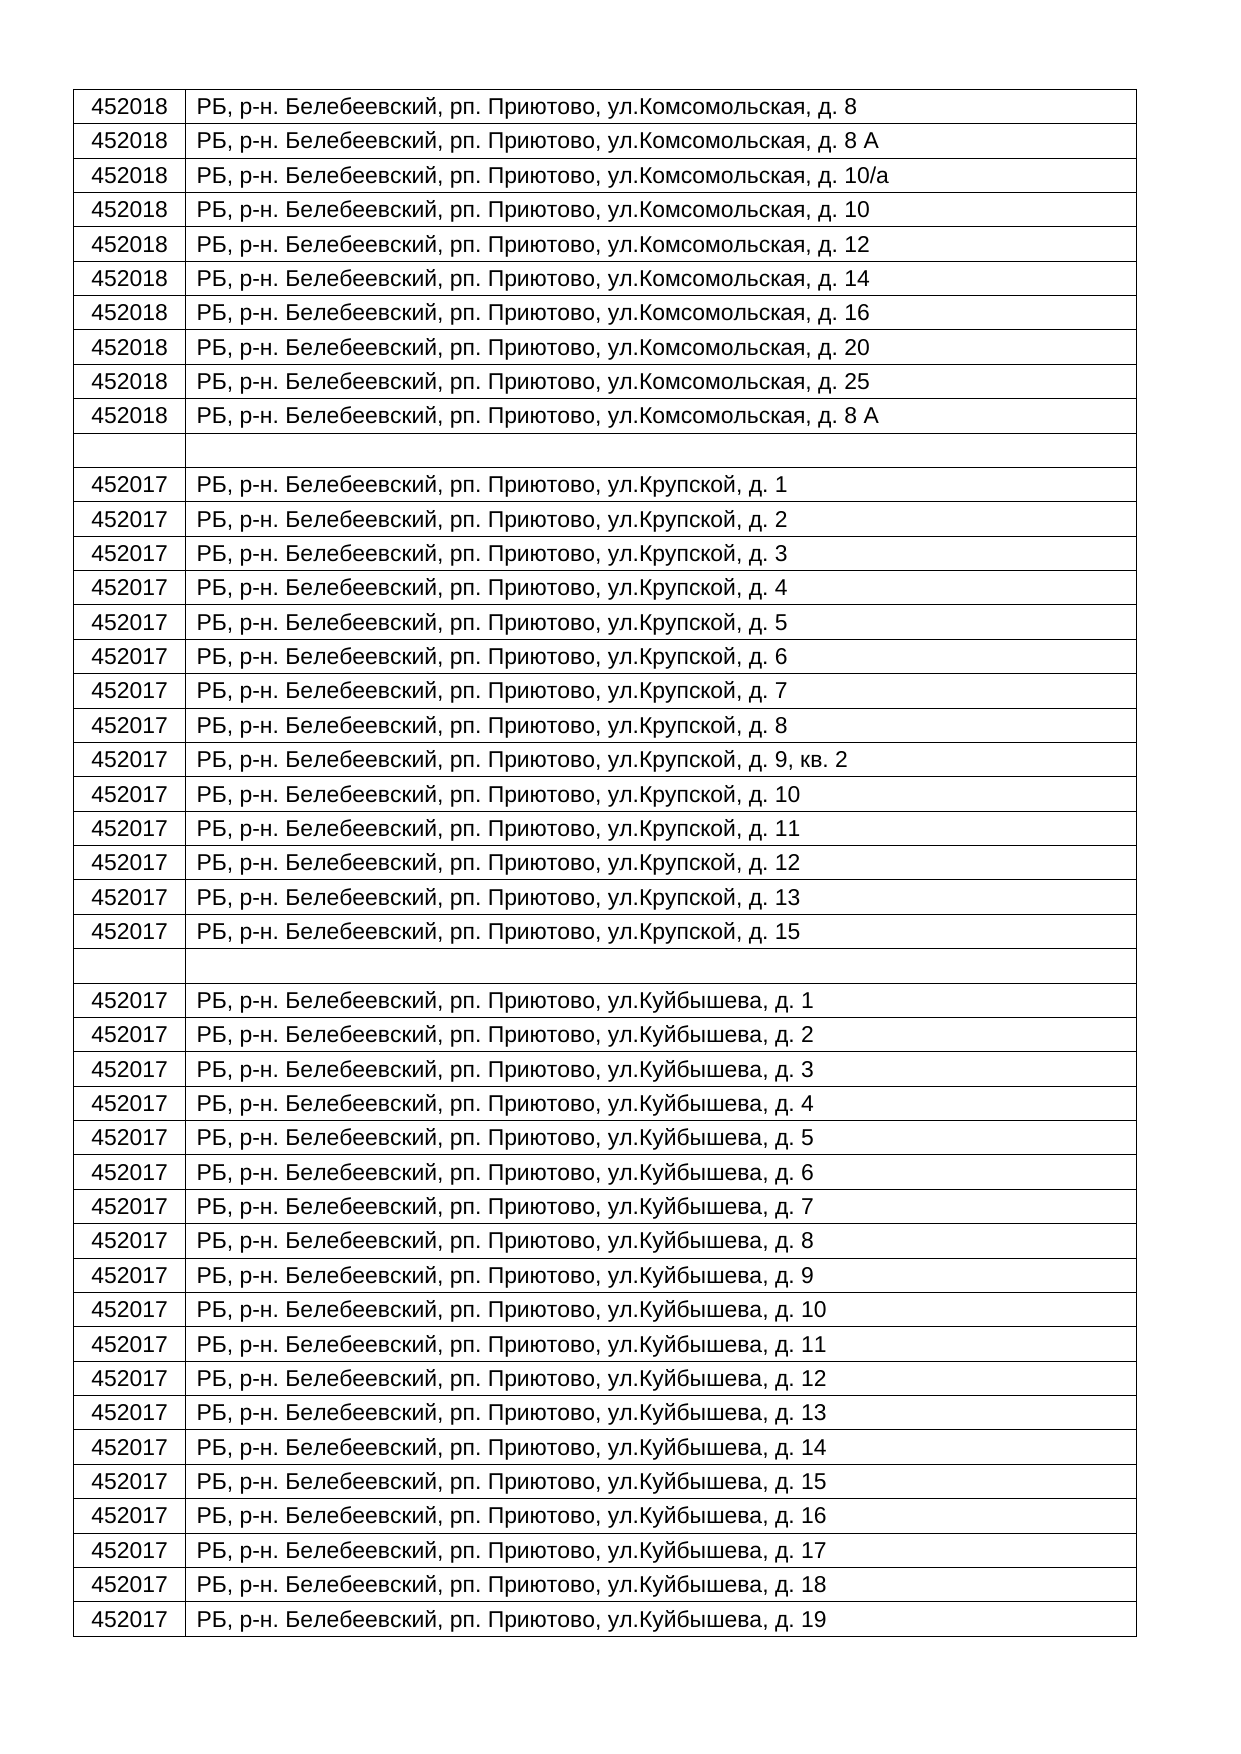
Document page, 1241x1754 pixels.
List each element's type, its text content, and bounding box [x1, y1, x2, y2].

table_cell 452017 [74, 537, 185, 570]
table_cell РБ, р-н. Белебеевский, рп. Приютово, ул.Куйбышева, д. 15 [186, 1465, 1136, 1498]
table_cell 452018 [74, 296, 185, 329]
table_cell 452017 [74, 1087, 185, 1120]
table_cell РБ, р-н. Белебеевский, рп. Приютово, ул.Крупской, д. 10 [186, 777, 1136, 811]
table_cell РБ, р-н. Белебеевский, рп. Приютово, ул.Крупской, д. 15 [186, 915, 1136, 948]
table_cell [74, 434, 185, 467]
table_cell РБ, р-н. Белебеевский, рп. Приютово, ул.Крупской, д. 2 [186, 502, 1136, 536]
table_cell РБ, р-н. Белебеевский, рп. Приютово, ул.Крупской, д. 7 [186, 674, 1136, 707]
table_cell 452018 [74, 124, 185, 157]
table_cell РБ, р-н. Белебеевский, рп. Приютово, ул.Комсомольская, д. 25 [186, 365, 1136, 398]
table_cell 452017 [74, 846, 185, 879]
table_cell 452017 [74, 1568, 185, 1601]
table_cell 452017 [74, 1155, 185, 1189]
table_cell 452017 [74, 915, 185, 948]
table_cell РБ, р-н. Белебеевский, рп. Приютово, ул.Крупской, д. 11 [186, 812, 1136, 845]
table_cell РБ, р-н. Белебеевский, рп. Приютово, ул.Куйбышева, д. 11 [186, 1327, 1136, 1361]
table_cell РБ, р-н. Белебеевский, рп. Приютово, ул.Куйбышева, д. 3 [186, 1052, 1136, 1086]
table_cell 452017 [74, 1293, 185, 1326]
table_cell РБ, р-н. Белебеевский, рп. Приютово, ул.Комсомольская, д. 8 [186, 90, 1136, 123]
table_cell 452017 [74, 1190, 185, 1223]
table_cell [186, 434, 373, 467]
table_cell РБ, р-н. Белебеевский, рп. Приютово, ул.Крупской, д. 3 [186, 537, 1136, 570]
table_cell 452017 [74, 640, 185, 673]
table_cell РБ, р-н. Белебеевский, рп. Приютово, ул.Куйбышева, д. 13 [186, 1396, 1136, 1429]
table_cell РБ, р-н. Белебеевский, рп. Приютово, ул.Куйбышева, д. 4 [186, 1087, 1136, 1120]
table_cell РБ, р-н. Белебеевский, рп. Приютово, ул.Крупской, д. 6 [186, 640, 1136, 673]
table_cell 452018 [74, 159, 185, 192]
table_cell РБ, р-н. Белебеевский, рп. Приютово, ул.Крупской, д. 4 [186, 571, 1136, 604]
table_cell РБ, р-н. Белебеевский, рп. Приютово, ул.Куйбышева, д. 9 [186, 1259, 1136, 1292]
table_cell РБ, р-н. Белебеевский, рп. Приютово, ул.Куйбышева, д. 16 [186, 1499, 1136, 1532]
table_cell РБ, р-н. Белебеевский, рп. Приютово, ул.Комсомольская, д. 16 [186, 296, 1136, 329]
table_cell РБ, р-н. Белебеевский, рп. Приютово, ул.Комсомольская, д. 10/а [186, 159, 1136, 192]
table_cell 452017 [74, 812, 185, 845]
table_cell 452018 [74, 365, 185, 398]
table_cell 452018 [74, 330, 185, 364]
table_cell 452018 [74, 227, 185, 261]
table_cell 452017 [74, 1224, 185, 1257]
table_cell РБ, р-н. Белебеевский, рп. Приютово, ул.Комсомольская, д. 12 [186, 227, 1136, 261]
table_cell 452017 [74, 1430, 185, 1464]
table_cell 452017 [74, 674, 185, 707]
table_cell РБ, р-н. Белебеевский, рп. Приютово, ул.Куйбышева, д. 19 [186, 1602, 1136, 1636]
table_cell 452017 [74, 468, 185, 501]
table_cell 452017 [74, 880, 185, 914]
table_cell [574, 949, 1136, 982]
table_cell РБ, р-н. Белебеевский, рп. Приютово, ул.Куйбышева, д. 10 [186, 1293, 1136, 1326]
table_cell РБ, р-н. Белебеевский, рп. Приютово, ул.Куйбышева, д. 17 [186, 1534, 1136, 1567]
table_cell РБ, р-н. Белебеевский, рп. Приютово, ул.Куйбышева, д. 18 [186, 1568, 1136, 1601]
table_cell РБ, р-н. Белебеевский, рп. Приютово, ул.Крупской, д. 12 [186, 846, 1136, 879]
table_cell 452017 [74, 605, 185, 639]
table_cell 452018 [74, 399, 185, 432]
table_cell 452017 [74, 709, 185, 742]
table_cell 452017 [74, 1327, 185, 1361]
table_cell РБ, р-н. Белебеевский, рп. Приютово, ул.Комсомольская, д. 20 [186, 330, 1136, 364]
table_cell 452017 [74, 1465, 185, 1498]
table_cell 452017 [74, 1121, 185, 1154]
table_cell [374, 949, 574, 982]
table_cell РБ, р-н. Белебеевский, рп. Приютово, ул.Крупской, д. 13 [186, 880, 1136, 914]
table_cell 452017 [74, 571, 185, 604]
table_cell 452017 [74, 1362, 185, 1395]
table_cell 452017 [74, 502, 185, 536]
table_cell [574, 434, 1136, 467]
table_cell [186, 949, 373, 982]
table_cell 452017 [74, 1602, 185, 1636]
table_cell РБ, р-н. Белебеевский, рп. Приютово, ул.Куйбышева, д. 5 [186, 1121, 1136, 1154]
table_cell РБ, р-н. Белебеевский, рп. Приютово, ул.Куйбышева, д. 14 [186, 1430, 1136, 1464]
table_cell 452017 [74, 984, 185, 1017]
table_cell РБ, р-н. Белебеевский, рп. Приютово, ул.Крупской, д. 1 [186, 468, 1136, 501]
table_cell РБ, р-н. Белебеевский, рп. Приютово, ул.Комсомольская, д. 14 [186, 262, 1136, 295]
table_cell 452017 [74, 743, 185, 776]
table_cell РБ, р-н. Белебеевский, рп. Приютово, ул.Крупской, д. 9, кв. 2 [186, 743, 1136, 776]
table_cell 452018 [74, 193, 185, 226]
table_cell [374, 434, 574, 467]
table_cell РБ, р-н. Белебеевский, рп. Приютово, ул.Куйбышева, д. 6 [186, 1155, 1136, 1189]
table_cell РБ, р-н. Белебеевский, рп. Приютово, ул.Комсомольская, д. 10 [186, 193, 1136, 226]
table_cell 452017 [74, 1018, 185, 1051]
table_cell 452017 [74, 1534, 185, 1567]
table_cell [74, 949, 185, 982]
table_cell РБ, р-н. Белебеевский, рп. Приютово, ул.Куйбышева, д. 7 [186, 1190, 1136, 1223]
table_cell 452017 [74, 1396, 185, 1429]
table_cell 452018 [74, 262, 185, 295]
table_cell РБ, р-н. Белебеевский, рп. Приютово, ул.Куйбышева, д. 1 [186, 984, 1136, 1017]
table_cell 452017 [74, 777, 185, 811]
table_cell 452017 [74, 1259, 185, 1292]
table_cell РБ, р-н. Белебеевский, рп. Приютово, ул.Комсомольская, д. 8 А [186, 399, 1136, 432]
table_cell РБ, р-н. Белебеевский, рп. Приютово, ул.Крупской, д. 5 [186, 605, 1136, 639]
table_cell 452017 [74, 1499, 185, 1532]
table_cell РБ, р-н. Белебеевский, рп. Приютово, ул.Комсомольская, д. 8 А [186, 124, 1136, 157]
table_cell РБ, р-н. Белебеевский, рп. Приютово, ул.Крупской, д. 8 [186, 709, 1136, 742]
table_cell 452018 [74, 90, 185, 123]
table_cell РБ, р-н. Белебеевский, рп. Приютово, ул.Куйбышева, д. 8 [186, 1224, 1136, 1257]
table_cell РБ, р-н. Белебеевский, рп. Приютово, ул.Куйбышева, д. 2 [186, 1018, 1136, 1051]
table_cell РБ, р-н. Белебеевский, рп. Приютово, ул.Куйбышева, д. 12 [186, 1362, 1136, 1395]
table_cell 452017 [74, 1052, 185, 1086]
